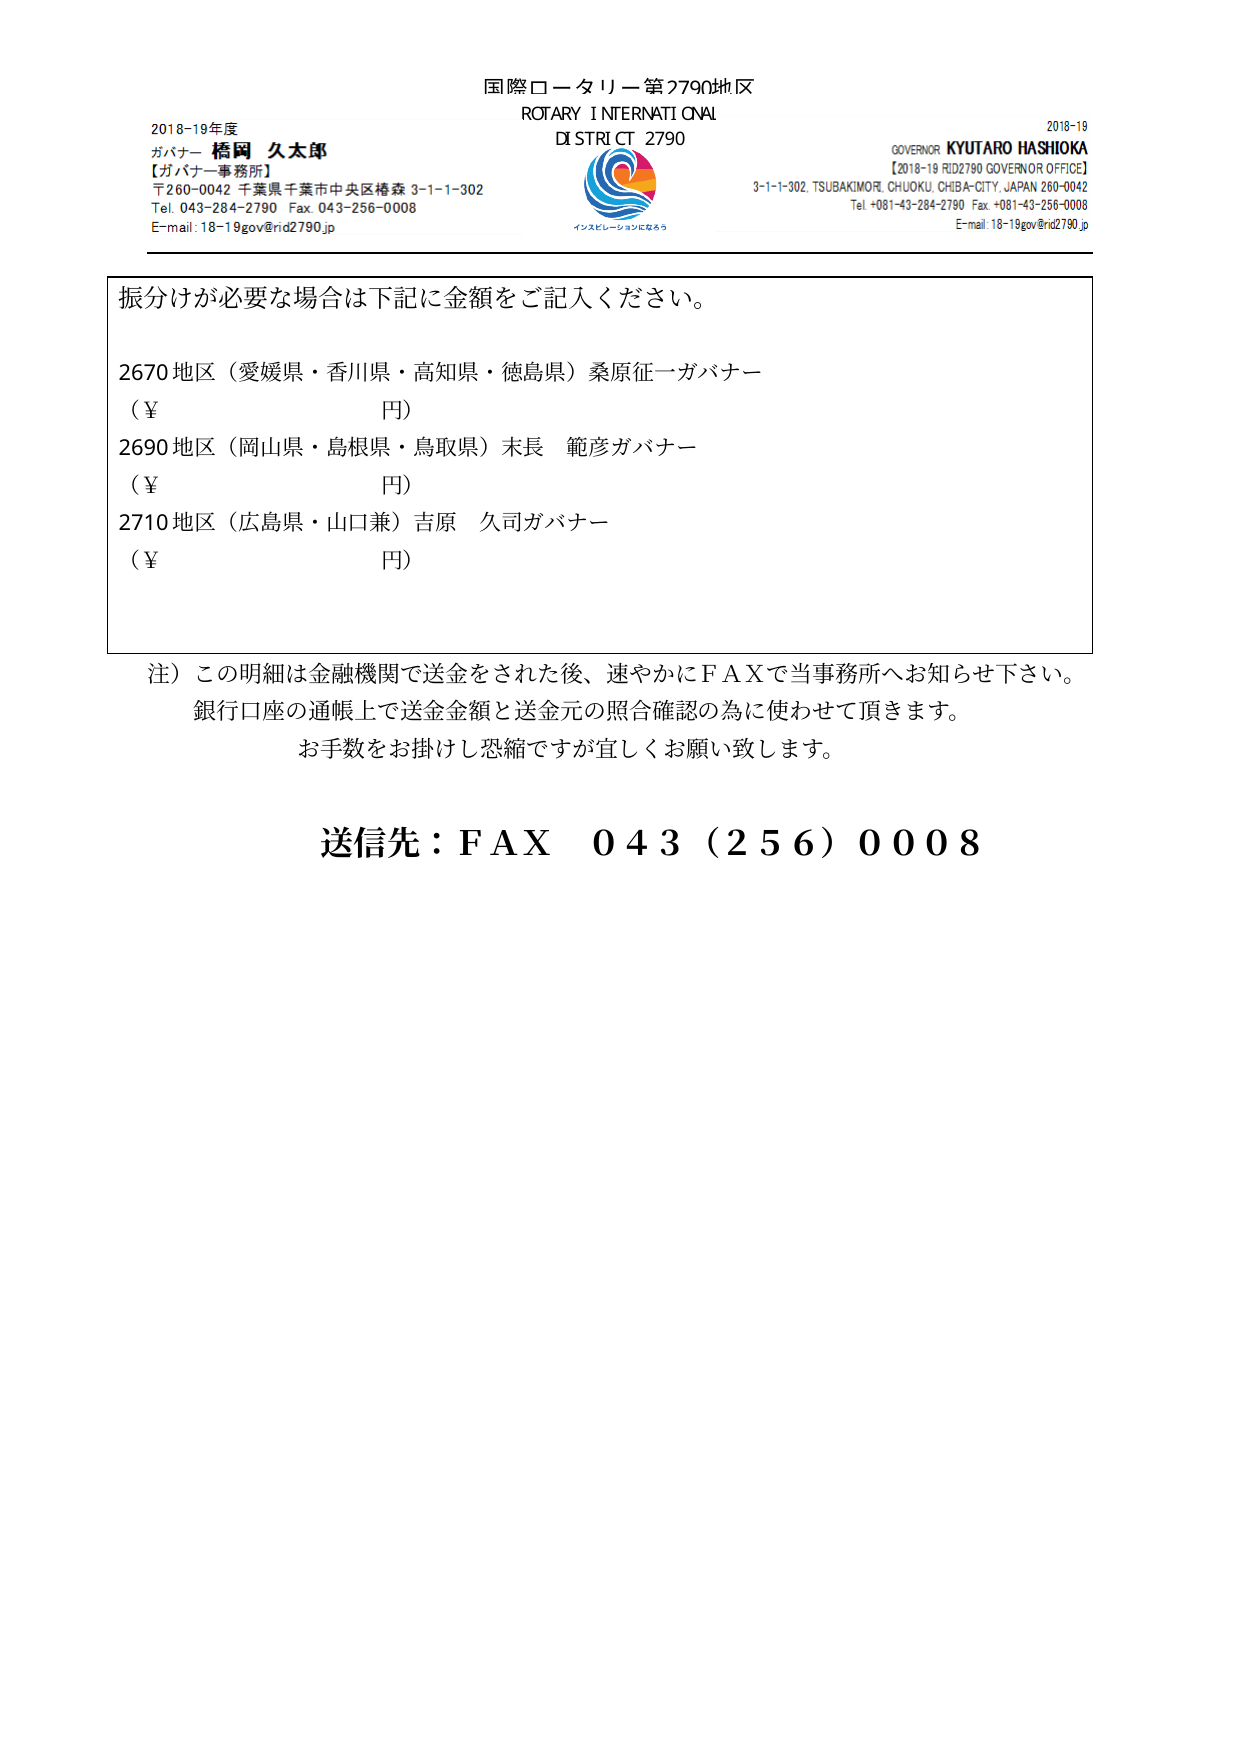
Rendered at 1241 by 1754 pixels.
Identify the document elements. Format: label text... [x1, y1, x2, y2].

text お手数をお掛けし恐縮ですが宜しくお願い致します。 [148, 728, 1092, 766]
text 注）この明細は金融機関で送金をされた後、速やかにＦＡＸで当事務所へお知らせ下さい。 [148, 654, 1092, 691]
table_cell 振分けが必要な場合は下記に金額をご記入ください。 2670地区（愛媛県・香川県・高知県・徳島県）桑原征一ガバナー （￥ 円） 2690地区（岡山県・島根県・鳥取県）末長 範彦ガバナー （￥ 円） 2710地区（広島県・山口兼）吉原 久司ガバナー （￥ 円） [108, 278, 1092, 652]
picture [148, 118, 524, 236]
picture [715, 115, 1091, 233]
picture [573, 148, 667, 234]
text 送信先：ＦＡＸ ０４３（２５６）０００８ [148, 803, 1092, 878]
text 銀行口座の通帳上で送金金額と送金元の照合確認の為に使わせて頂きます。 [148, 691, 1092, 728]
